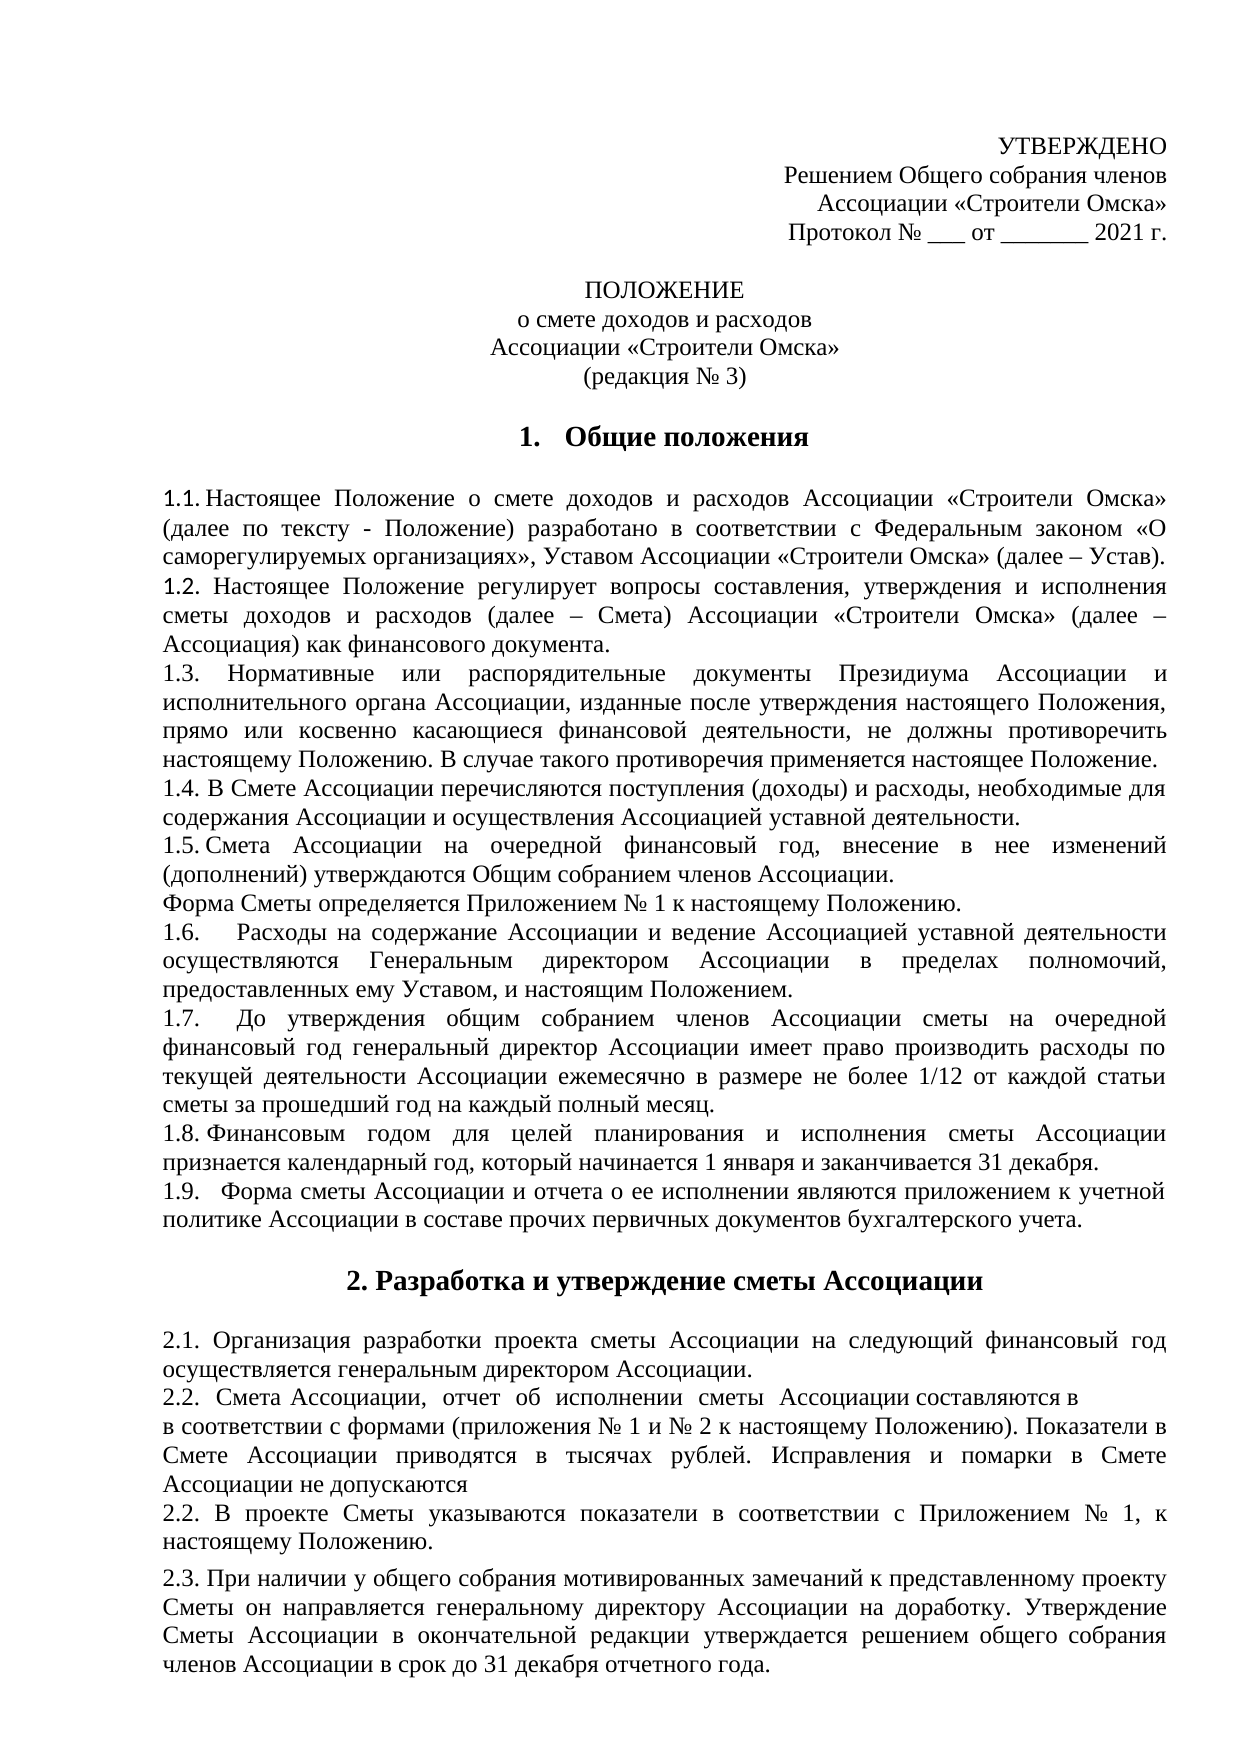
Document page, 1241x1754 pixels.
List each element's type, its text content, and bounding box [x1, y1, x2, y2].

text Решением Общего собрания членов Ассоциации «Строители Омска» Протокол № ___ от _______ 2021 г. [783, 160, 1167, 246]
list Нормативные или распорядительные документы Президиума Ассоциации и исполнительного органа Ассоциации, изданные после утверждения настоящего Положения, прямо или косвенно касающиеся финансовой деятельности, не должны противоречить настоящему Положению. В случае такого противоречия применяется настоящее Положение. [162, 658, 1167, 773]
list Расходы на содержание Ассоциации и ведение Ассоциацией уставной деятельности осуществляются Генеральным директором Ассоциации в пределах полномочий, предоставленных ему Уставом, и настоящим Положением. [162, 917, 1167, 1003]
text о смете доходов и расходов Ассоциации «Строители Омска» (редакция № 3) [489, 304, 840, 390]
text УТВЕРЖДЕНО [152, 131, 1167, 160]
text в соответствии с формами (приложения № 1 и № 2 к настоящему Положению). Показатели в Смете Ассоциации приводятся в тысячах рублей. Исправления и помарки в Смете Ассоциации не допускаются [162, 1411, 1167, 1497]
subtitle Общие положения [518, 419, 1196, 453]
list В проекте Сметы указываются показатели в соответствии с Приложением № 1, к настоящему Положению. [162, 1498, 1167, 1555]
list Смета Ассоциации, отчет об исполнении сметы Ассоциации составляются в [162, 1382, 1196, 1411]
subtitle Разработка и утверждение сметы Ассоциации [346, 1263, 1196, 1296]
text Форма Сметы определяется Приложением № 1 к настоящему Положению. [162, 888, 1196, 917]
list Организация разработки проекта сметы Ассоциации на следующий финансовый год осуществляется генеральным директором Ассоциации. [162, 1325, 1167, 1382]
list Форма сметы Ассоциации и отчета о ее исполнении являются приложением к учетной политике Ассоциации в составе прочих первичных документов бухгалтерского учета. [162, 1176, 1166, 1233]
text ПОЛОЖЕНИЕ [582, 275, 746, 304]
list При наличии у общего собрания мотивированных замечаний к представленному проекту Сметы он направляется генеральному директору Ассоциации на доработку. Утверждение Сметы Ассоциации в окончательной редакции утверждается решением общего собрания членов Ассоциации в срок до 31 декабря отчетного года. [162, 1563, 1167, 1678]
list Финансовым годом для целей планирования и исполнения сметы Ассоциации признается календарный год, который начинается 1 января и заканчивается 31 декабря. [162, 1118, 1166, 1176]
list Настоящее Положение о смете доходов и расходов Ассоциации «Строители Омска» (далее по тексту - Положение) разработано в соответствии с Федеральным законом «О саморегулируемых организациях», Уставом Ассоциации «Строители Омска» (далее – Устав). [162, 482, 1167, 570]
list Смета Ассоциации на очередной финансовый год, внесение в нее изменений (дополнений) утверждаются Общим собранием членов Ассоциации. [162, 831, 1167, 888]
list В Смете Ассоциации перечисляются поступления (доходы) и расходы, необходимые для содержания Ассоциации и осуществления Ассоциацией уставной деятельности. [162, 773, 1166, 831]
list Настоящее Положение регулирует вопросы составления, утверждения и исполнения сметы доходов и расходов (далее – Смета) Ассоциации «Строители Омска» (далее – Ассоциация) как финансового документа. [162, 570, 1167, 658]
list До утверждения общим собранием членов Ассоциации сметы на очередной финансовый год генеральный директор Ассоциации имеет право производить расходы по текущей деятельности Ассоциации ежемесячно в размере не более 1/12 от каждой статьи сметы за прошедший год на каждый полный месяц. [162, 1003, 1167, 1118]
